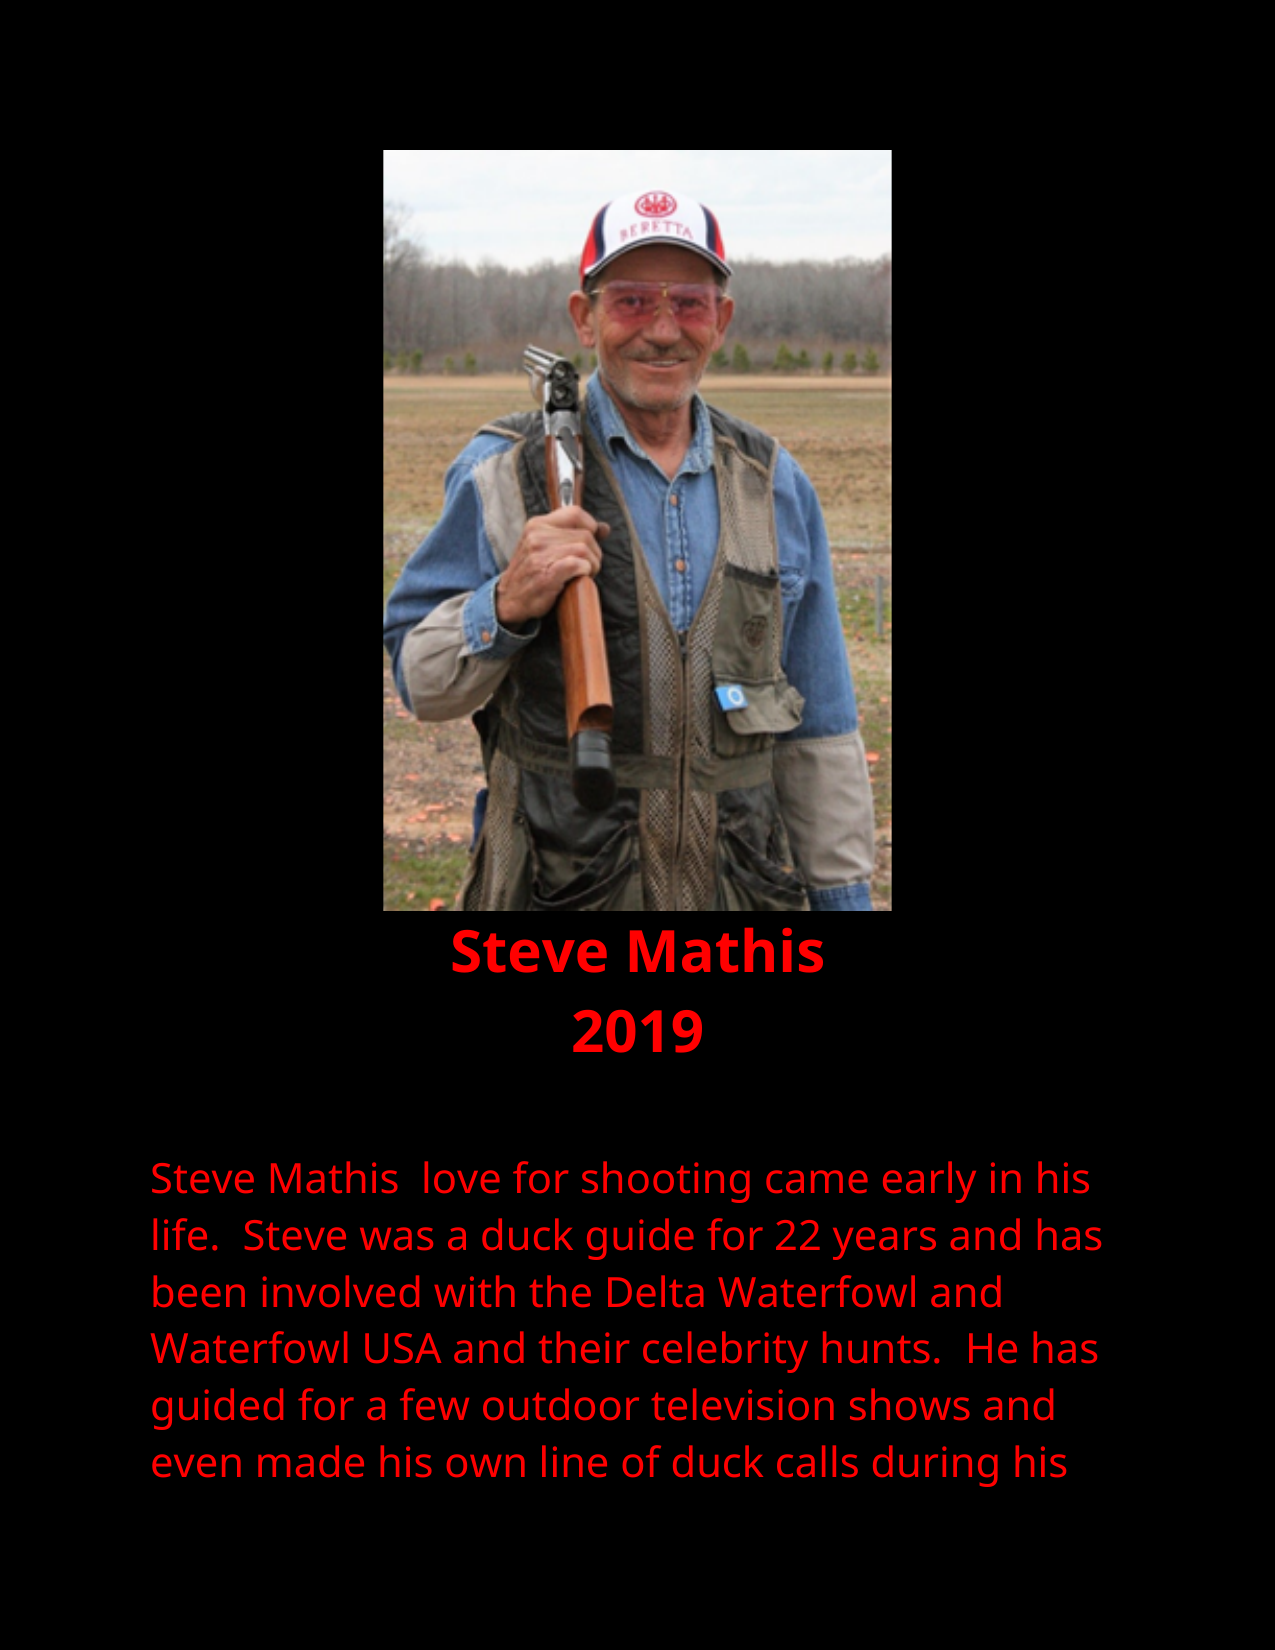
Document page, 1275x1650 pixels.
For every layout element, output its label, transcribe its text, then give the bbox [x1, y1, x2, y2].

text 2019 [150, 990, 1125, 1069]
text Steve Mathis [150, 910, 1125, 990]
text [150, 1149, 1125, 1489]
picture [383, 150, 892, 911]
